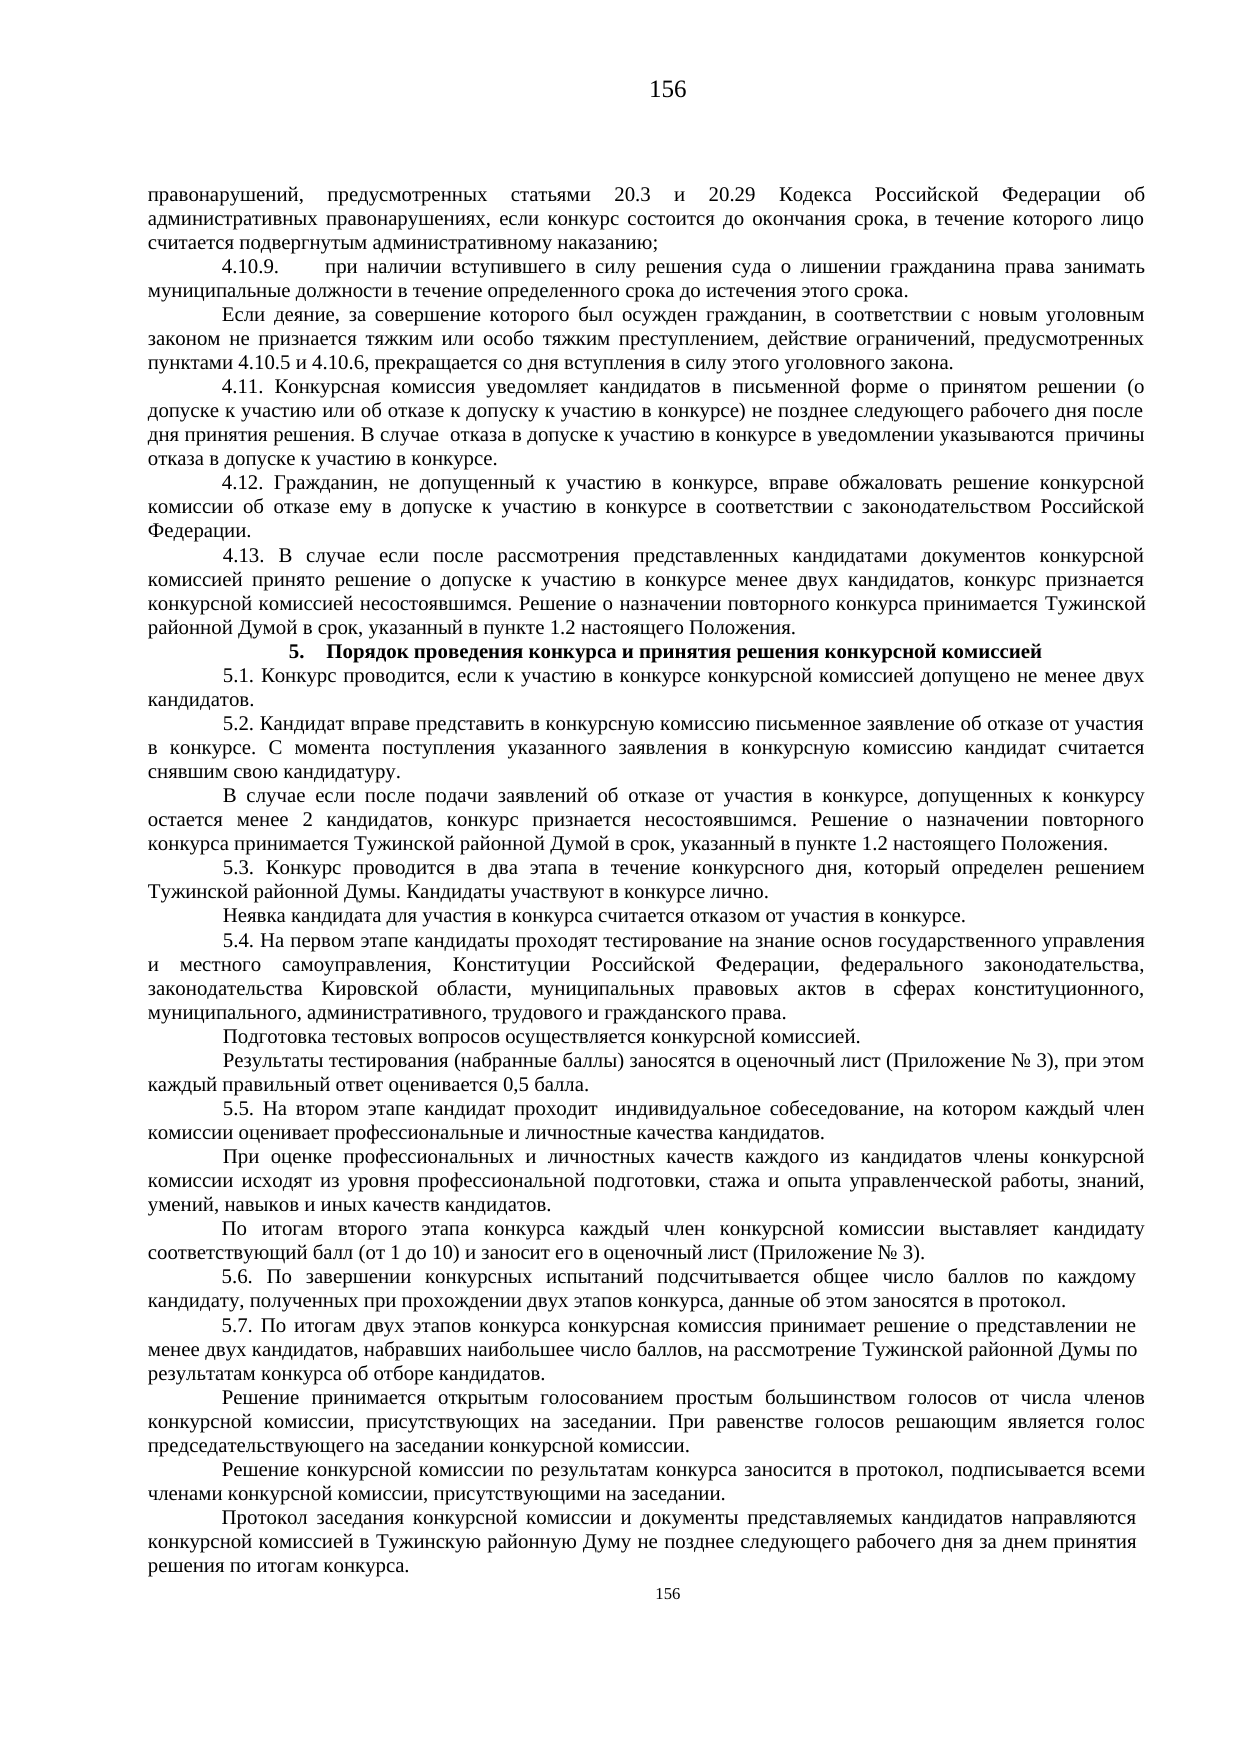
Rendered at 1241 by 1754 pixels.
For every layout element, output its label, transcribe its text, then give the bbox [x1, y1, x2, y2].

text 5.1. Конкурс проводится, если к участию в конкурсе конкурсной комиссией допущено не менее двух кандидатов. [148, 663, 1146, 711]
text 5.2. Кандидат вправе представить в конкурсную комиссию письменное заявление об отказе от участия в конкурсе. С момента поступления указанного заявления в конкурсную комиссию кандидат считается снявшим свою кандидатуру. [148, 711, 1146, 783]
text Решение конкурсной комиссии по результатам конкурса заносится в протокол, подписывается всеми членами конкурсной комиссии, присутствующими на заседании. [148, 1457, 1146, 1505]
text Если деяние, за совершение которого был осужден гражданин, в соответствии с новым уголовным законом не признается тяжким или особо тяжким преступлением, действие ограничений, предусмотренных пунктами 4.10.5 и 4.10.6, прекращается со дня вступления в силу этого уголовного закона. [148, 302, 1146, 374]
text 5.6. По завершении конкурсных испытаний подсчитывается общее число баллов по каждому кандидату, полученных при прохождении двух этапов конкурса, данные об этом заносятся в протокол. [148, 1264, 1137, 1312]
text Неявка кандидата для участия в конкурса считается отказом от участия в конкурсе. [148, 903, 1146, 927]
text 5.5. На втором этапе кандидат проходит индивидуальное собеседование, на котором каждый член комиссии оценивает профессиональные и личностные качества кандидатов. [148, 1096, 1146, 1144]
text В случае если после подачи заявлений об отказе от участия в конкурсе, допущенных к конкурсу остается менее 2 кандидатов, конкурс признается несостоявшимся. Решение о назначении повторного конкурса принимается Тужинской районной Думой в срок, указанный в пункте 1.2 настоящего Положения. [148, 783, 1146, 855]
text 5.7. По итогам двух этапов конкурса конкурсная комиссия принимает решение о представлении не менее двух кандидатов, набравших наибольшее число баллов, на рассмотрение Тужинской районной Думы по результатам конкурса об отборе кандидатов. [148, 1312, 1137, 1385]
text 4.12. Гражданин, не допущенный к участию в конкурсе, вправе обжаловать решение конкурсной комиссии об отказе ему в допуске к участию в конкурсе в соответствии с законодательством Российской Федерации. [148, 470, 1146, 542]
text 4.11. Конкурсная комиссия уведомляет кандидатов в письменной форме о принятом решении (о допуске к участию или об отказе к допуску к участию в конкурсе) не позднее следующего рабочего дня после дня принятия решения. В случае отказа в допуске к участию в конкурсе в уведомлении указываются причины отказа в допуске к участию в конкурсе. [148, 374, 1146, 470]
text Подготовка тестовых вопросов осуществляется конкурсной комиссией. [148, 1024, 1146, 1048]
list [148, 182, 1146, 254]
text 5.3. Конкурс проводится в два этапа в течение конкурсного дня, который определен решением Тужинской районной Думы. Кандидаты участвуют в конкурсе лично. [148, 855, 1146, 903]
text Результаты тестирования (набранные баллы) заносятся в оценочный лист (Приложение № 3), при этом каждый правильный ответ оценивается 0,5 балла. [148, 1048, 1146, 1096]
list Порядок проведения конкурса и принятия решения конкурсной комиссией [185, 639, 1146, 663]
text При оценке профессиональных и личностных качеств каждого из кандидатов члены конкурсной комиссии исходят из уровня профессиональной подготовки, стажа и опыта управленческой работы, знаний, умений, навыков и иных качеств кандидатов. [148, 1144, 1146, 1216]
text Решение принимается открытым голосованием простым большинством голосов от числа членов конкурсной комиссии, присутствующих на заседании. При равенстве голосов решающим является голос председательствующего на заседании конкурсной комиссии. [148, 1385, 1146, 1457]
text 4.13. В случае если после рассмотрения представленных кандидатами документов конкурсной комиссией принято решение о допуске к участию в конкурсе менее двух кандидатов, конкурс признается конкурсной комиссией несостоявшимся. Решение о назначении повторного конкурса принимается Тужинской районной Думой в срок, указанный в пункте 1.2 настоящего Положения. [148, 542, 1146, 639]
text Протокол заседания конкурсной комиссии и документы представляемых кандидатов направляются конкурсной комиссией в Тужинскую районную Думу не позднее следующего рабочего дня за днем принятия решения по итогам конкурса. [148, 1505, 1137, 1577]
text 5.4. На первом этапе кандидаты проходят тестирование на знание основ государственного управления и местного самоуправления, Конституции Российской Федерации, федерального законодательства, законодательства Кировской области, муниципальных правовых актов в сферах конституционного, муниципального, административного, трудового и гражданского права. [148, 927, 1146, 1024]
list при наличии вступившего в силу решения суда о лишении гражданина права занимать муниципальные должности в течение определенного срока до истечения этого срока. [148, 254, 1146, 302]
text По итогам второго этапа конкурса каждый член конкурсной комиссии выставляет кандидату соответствующий балл (от 1 до 10) и заносит его в оценочный лист (Приложение № 3). [148, 1216, 1146, 1264]
